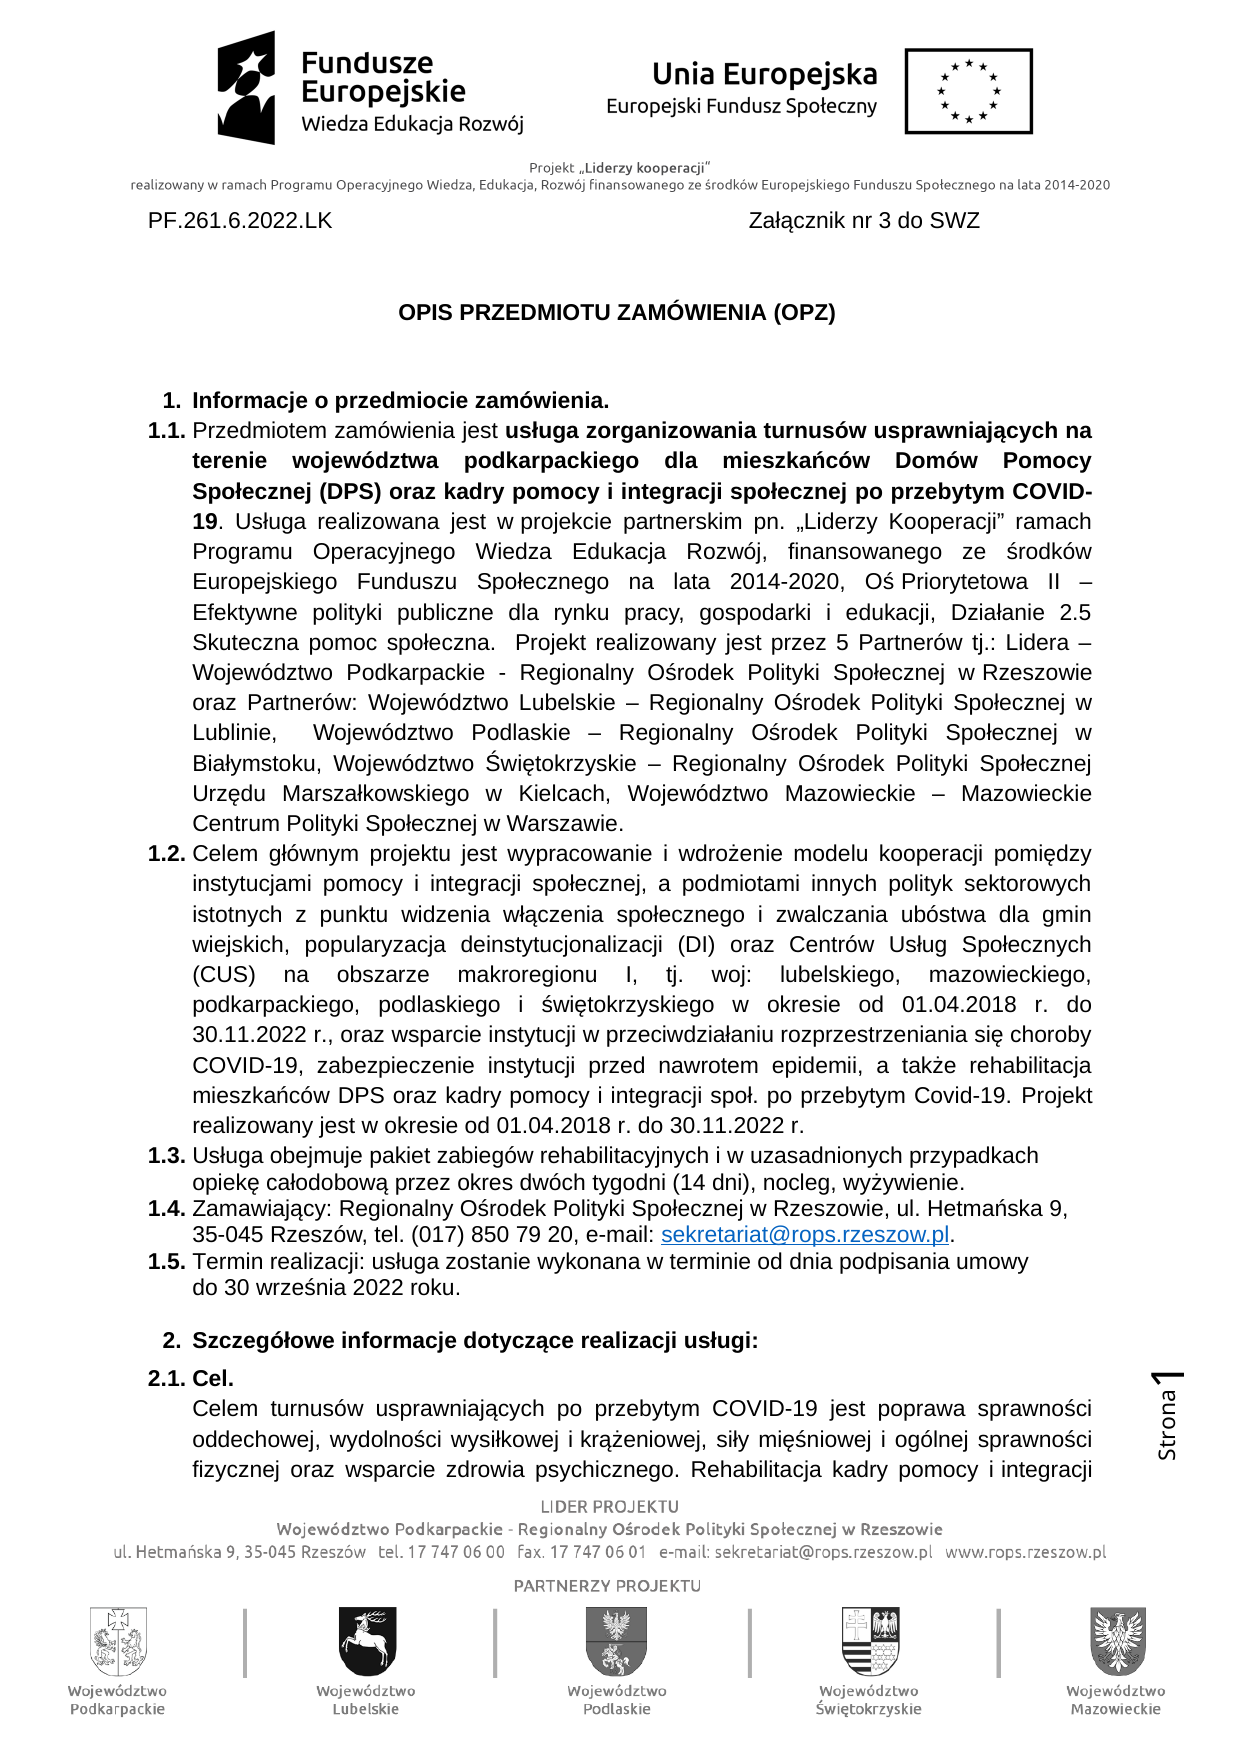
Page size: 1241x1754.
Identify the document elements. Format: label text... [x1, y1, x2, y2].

list Celem głównym projektu jest wypracowanie i wdrożenie modelu kooperacji pomiędzy instytucjami pomocy i integracji społecznej, a podmiotami innych polityk sektorowych istotnych z punktu widzenia włączenia społecznego i zwalczania ubóstwa dla gmin wiejskich, popularyzacja deinstytucjonalizacji (DI) oraz Centrów Usług Społecznych (CUS) na obszarze makroregionu I, tj. woj: lubelskiego, mazowieckiego, podkarpackiego, podlaskiego i świętokrzyskiego w okresie od 01.04.2018 r. do 30.11.2022 r., oraz wsparcie instytucji w przeciwdziałaniu rozprzestrzeniania się choroby COVID-19, zabezpieczenie instytucji przed nawrotem epidemii, a także rehabilitacja mieszkańców DPS oraz kadry pomocy i integracji społ. po przebytym Covid-19. Projekt realizowany jest w okresie od 01.04.2018 r. do 30.11.2022 r. [148, 840, 1092, 1138]
picture [0, 1486, 1235, 1748]
list Przedmiotem zamówienia jest usługa zorganizowania turnusów usprawniających na terenie województwa podkarpackiego dla mieszkańców Domów Pomocy Społecznej (DPS) oraz kadry pomocy i integracji społecznej po przebytym COVID-19. Usługa realizowana jest w projekcie partnerskim pn. „Liderzy Kooperacji” ramach Programu Operacyjnego Wiedza Edukacja Rozwój, finansowanego ze środków Europejskiego Funduszu Społecznego na lata 2014-2020, Oś Priorytetowa II – Efektywne polityki publiczne dla rynku pracy, gospodarki i edukacji, Działanie 2.5 Skuteczna pomoc społeczna. Projekt realizowany jest przez 5 Partnerów tj.: Lidera – Województwo Podkarpackie - Regionalny Ośrodek Polityki Społecznej w Rzeszowie oraz Partnerów: Województwo Lubelskie – Regionalny Ośrodek Polityki Społecznej w Lublinie, Województwo Podlaskie – Regionalny Ośrodek Polityki Społecznej w Białymstoku, Województwo Świętokrzyskie – Regionalny Ośrodek Polityki Społecznej Urzędu Marszałkowskiego w Kielcach, Województwo Mazowieckie – Mazowieckie Centrum Polityki Społecznej w Warszawie. [148, 417, 1092, 836]
list Cel. [148, 1365, 1092, 1392]
text PF.261.6.2022.LK Załącznik nr 3 do SWZ [148, 207, 1092, 233]
list Termin realizacji: usługa zostanie wykonana w terminie od dnia podpisania umowy do 30 września 2022 roku. [148, 1248, 1092, 1300]
text OPIS PRZEDMIOTU ZAMÓWIENIA (OPZ) [148, 299, 1092, 358]
list Zamawiający: Regionalny Ośrodek Polityki Społecznej w Rzeszowie, ul. Hetmańska 9, 35-045 Rzeszów, tel. (017) 850 79 20, e-mail: sekretariat@rops.rzeszow.pl. [148, 1195, 1092, 1248]
list Informacje o przedmiocie zamówienia. [162, 387, 1092, 413]
list Szczegółowe informacje dotyczące realizacji usługi: [162, 1327, 1092, 1353]
picture [0, 12, 1241, 217]
list Usługa obejmuje pakiet zabiegów rehabilitacyjnych i w uzasadnionych przypadkach opiekę całodobową przez okres dwóch tygodni (14 dni), nocleg, wyżywienie. [148, 1142, 1092, 1195]
